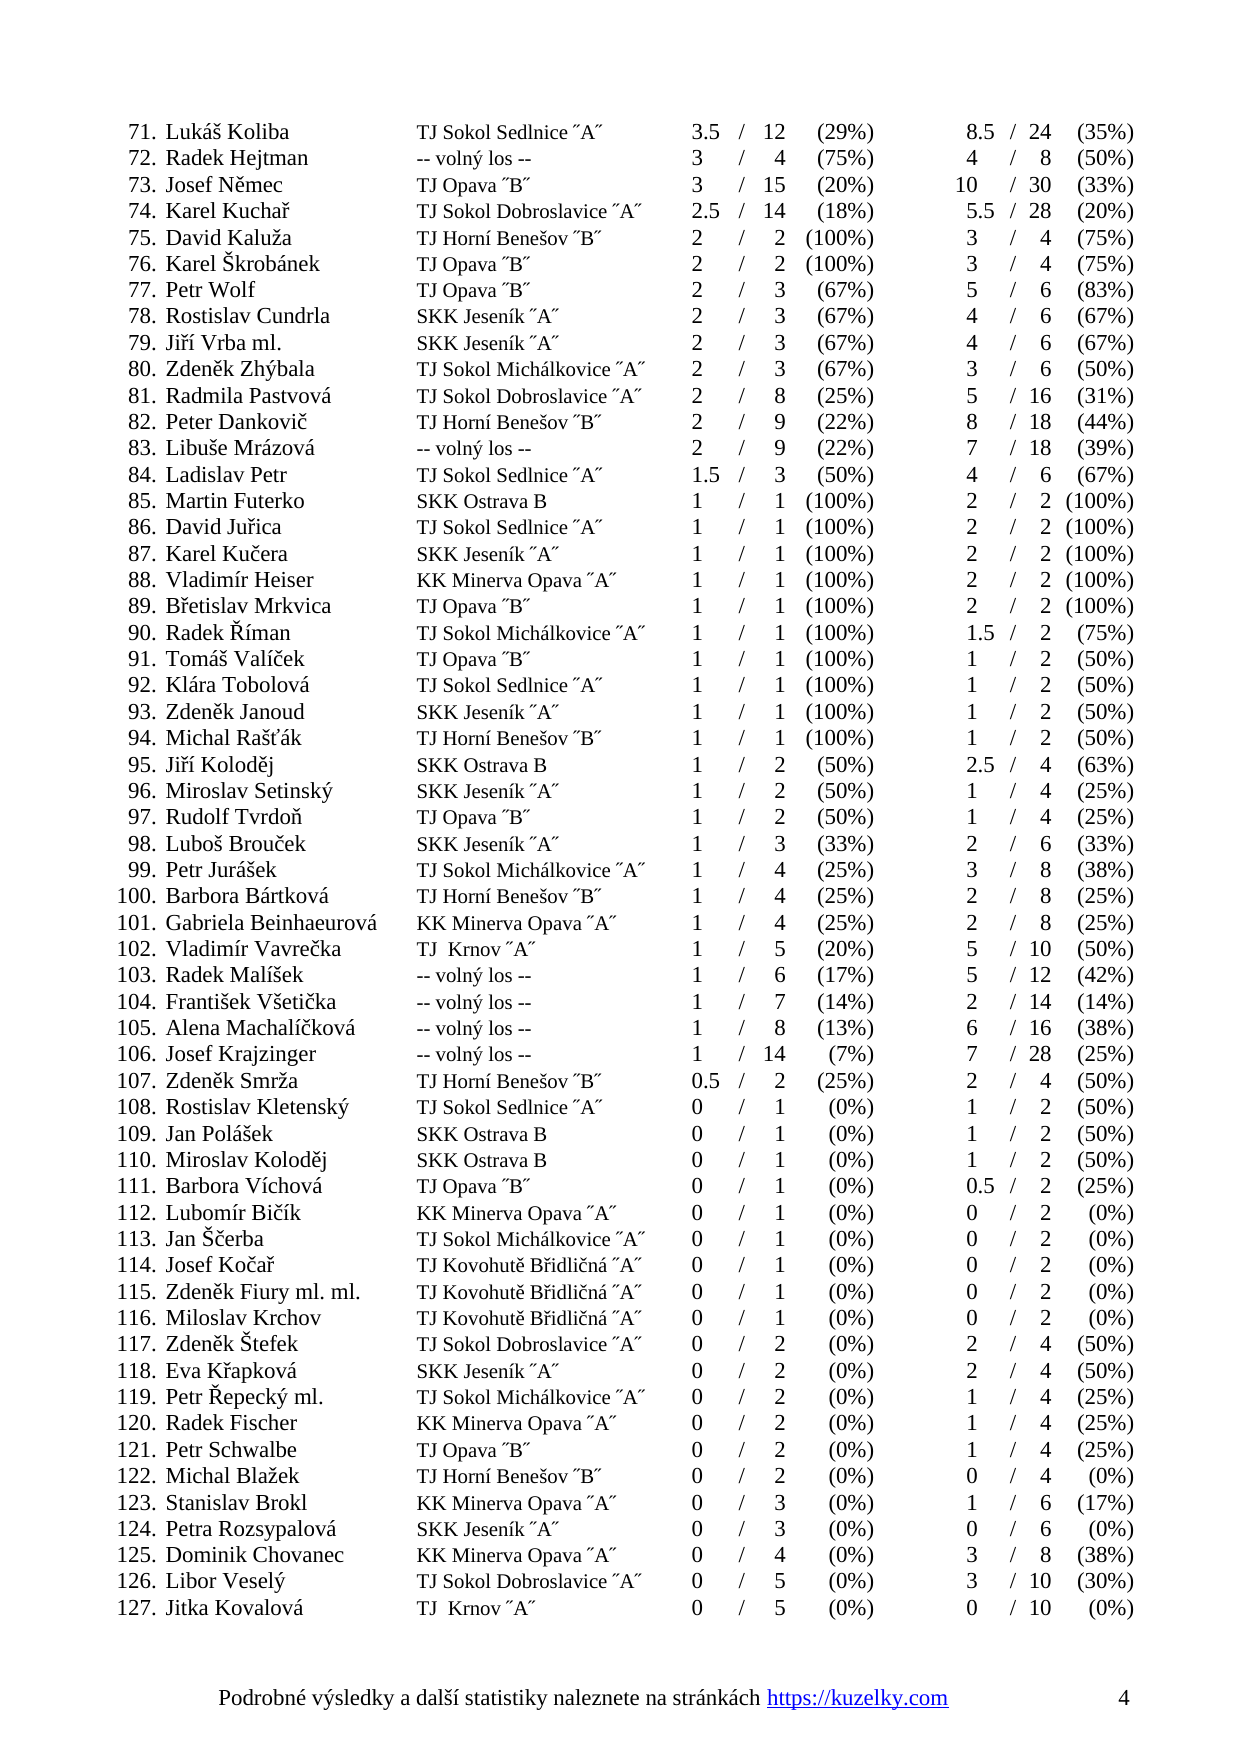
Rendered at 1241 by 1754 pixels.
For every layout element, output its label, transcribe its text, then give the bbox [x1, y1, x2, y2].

text 83. Libuše Mrázová -- volný los -- 2 / 9 (22%) 7 / 18 (39%) [106, 434, 1134, 461]
text 81. Radmila Pastvová TJ Sokol Dobroslavice ˝A˝ 2 / 8 (25%) 5 / 16 (31%) [106, 382, 1134, 408]
text 123. Stanislav Brokl KK Minerva Opava ˝A˝ 0 / 3 (0%) 1 / 6 (17%) [106, 1488, 1134, 1515]
text 86. David Juřica TJ Sokol Sedlnice ˝A˝ 1 / 1 (100%) 2 / 2 (100%) [106, 513, 1134, 540]
text 101. Gabriela Beinhaeurová KK Minerva Opava ˝A˝ 1 / 4 (25%) 2 / 8 (25%) [106, 909, 1134, 935]
text 117. Zdeněk Štefek TJ Sokol Dobroslavice ˝A˝ 0 / 2 (0%) 2 / 4 (50%) [106, 1330, 1134, 1357]
text 94. Michal Rašťák TJ Horní Benešov ˝B˝ 1 / 1 (100%) 1 / 2 (50%) [106, 724, 1134, 751]
text 115. Zdeněk Fiury ml. ml. TJ Kovohutě Břidličná ˝A˝ 0 / 1 (0%) 0 / 2 (0%) [106, 1278, 1134, 1304]
text 92. Klára Tobolová TJ Sokol Sedlnice ˝A˝ 1 / 1 (100%) 1 / 2 (50%) [106, 672, 1134, 698]
text 90. Radek Říman TJ Sokol Michálkovice ˝A˝ 1 / 1 (100%) 1.5 / 2 (75%) [106, 619, 1134, 645]
text 99. Petr Jurášek TJ Sokol Michálkovice ˝A˝ 1 / 4 (25%) 3 / 8 (38%) [106, 856, 1134, 882]
text 77. Petr Wolf TJ Opava ˝B˝ 2 / 3 (67%) 5 / 6 (83%) [106, 276, 1134, 303]
text 98. Luboš Brouček SKK Jeseník ˝A˝ 1 / 3 (33%) 2 / 6 (33%) [106, 830, 1134, 856]
text 74. Karel Kuchař TJ Sokol Dobroslavice ˝A˝ 2.5 / 14 (18%) 5.5 / 28 (20%) [106, 197, 1134, 223]
text 85. Martin Futerko SKK Ostrava B 1 / 1 (100%) 2 / 2 (100%) [106, 487, 1134, 513]
text 78. Rostislav Cundrla SKK Jeseník ˝A˝ 2 / 3 (67%) 4 / 6 (67%) [106, 303, 1134, 329]
text 113. Jan Ščerba TJ Sokol Michálkovice ˝A˝ 0 / 1 (0%) 0 / 2 (0%) [106, 1225, 1134, 1251]
text 75. David Kaluža TJ Horní Benešov ˝B˝ 2 / 2 (100%) 3 / 4 (75%) [106, 223, 1134, 250]
text 125. Dominik Chovanec KK Minerva Opava ˝A˝ 0 / 4 (0%) 3 / 8 (38%) [106, 1541, 1134, 1568]
text 82. Peter Dankovič TJ Horní Benešov ˝B˝ 2 / 9 (22%) 8 / 18 (44%) [106, 408, 1134, 434]
text 72. Radek Hejtman -- volný los -- 3 / 4 (75%) 4 / 8 (50%) [106, 144, 1134, 171]
text 116. Miloslav Krchov TJ Kovohutě Břidličná ˝A˝ 0 / 1 (0%) 0 / 2 (0%) [106, 1304, 1134, 1330]
text 79. Jiří Vrba ml. SKK Jeseník ˝A˝ 2 / 3 (67%) 4 / 6 (67%) [106, 329, 1134, 355]
text 120. Radek Fischer KK Minerva Opava ˝A˝ 0 / 2 (0%) 1 / 4 (25%) [106, 1409, 1134, 1436]
text 124. Petra Rozsypalová SKK Jeseník ˝A˝ 0 / 3 (0%) 0 / 6 (0%) [106, 1515, 1134, 1541]
text 100. Barbora Bártková TJ Horní Benešov ˝B˝ 1 / 4 (25%) 2 / 8 (25%) [106, 882, 1134, 909]
text 80. Zdeněk Zhýbala TJ Sokol Michálkovice ˝A˝ 2 / 3 (67%) 3 / 6 (50%) [106, 355, 1134, 382]
text 107. Zdeněk Smrža TJ Horní Benešov ˝B˝ 0.5 / 2 (25%) 2 / 4 (50%) [106, 1067, 1134, 1093]
text 121. Petr Schwalbe TJ Opava ˝B˝ 0 / 2 (0%) 1 / 4 (25%) [106, 1436, 1134, 1462]
text 89. Břetislav Mrkvica TJ Opava ˝B˝ 1 / 1 (100%) 2 / 2 (100%) [106, 592, 1134, 619]
text 106. Josef Krajzinger -- volný los -- 1 / 14 (7%) 7 / 28 (25%) [106, 1041, 1134, 1067]
text 87. Karel Kučera SKK Jeseník ˝A˝ 1 / 1 (100%) 2 / 2 (100%) [106, 540, 1134, 566]
text 76. Karel Škrobánek TJ Opava ˝B˝ 2 / 2 (100%) 3 / 4 (75%) [106, 250, 1134, 276]
text 96. Miroslav Setinský SKK Jeseník ˝A˝ 1 / 2 (50%) 1 / 4 (25%) [106, 777, 1134, 803]
text 103. Radek Malíšek -- volný los -- 1 / 6 (17%) 5 / 12 (42%) [106, 961, 1134, 988]
text 109. Jan Polášek SKK Ostrava B 0 / 1 (0%) 1 / 2 (50%) [106, 1119, 1134, 1146]
text 88. Vladimír Heiser KK Minerva Opava ˝A˝ 1 / 1 (100%) 2 / 2 (100%) [106, 566, 1134, 592]
text 122. Michal Blažek TJ Horní Benešov ˝B˝ 0 / 2 (0%) 0 / 4 (0%) [106, 1462, 1134, 1488]
text 108. Rostislav Kletenský TJ Sokol Sedlnice ˝A˝ 0 / 1 (0%) 1 / 2 (50%) [106, 1093, 1134, 1119]
text 93. Zdeněk Janoud SKK Jeseník ˝A˝ 1 / 1 (100%) 1 / 2 (50%) [106, 698, 1134, 724]
text 118. Eva Křapková SKK Jeseník ˝A˝ 0 / 2 (0%) 2 / 4 (50%) [106, 1357, 1134, 1383]
text 127. Jitka Kovalová TJ Krnov ˝A˝ 0 / 5 (0%) 0 / 10 (0%) [106, 1594, 1134, 1620]
text 105. Alena Machalíčková -- volný los -- 1 / 8 (13%) 6 / 16 (38%) [106, 1014, 1134, 1041]
text 119. Petr Řepecký ml. TJ Sokol Michálkovice ˝A˝ 0 / 2 (0%) 1 / 4 (25%) [106, 1383, 1134, 1409]
text 84. Ladislav Petr TJ Sokol Sedlnice ˝A˝ 1.5 / 3 (50%) 4 / 6 (67%) [106, 461, 1134, 487]
text 110. Miroslav Koloděj SKK Ostrava B 0 / 1 (0%) 1 / 2 (50%) [106, 1146, 1134, 1172]
text 97. Rudolf Tvrdoň TJ Opava ˝B˝ 1 / 2 (50%) 1 / 4 (25%) [106, 803, 1134, 830]
text 95. Jiří Koloděj SKK Ostrava B 1 / 2 (50%) 2.5 / 4 (63%) [106, 751, 1134, 777]
text 114. Josef Kočař TJ Kovohutě Břidličná ˝A˝ 0 / 1 (0%) 0 / 2 (0%) [106, 1251, 1134, 1278]
text 111. Barbora Víchová TJ Opava ˝B˝ 0 / 1 (0%) 0.5 / 2 (25%) [106, 1172, 1134, 1199]
text 73. Josef Němec TJ Opava ˝B˝ 3 / 15 (20%) 10 / 30 (33%) [106, 171, 1134, 197]
text 102. Vladimír Vavrečka TJ Krnov ˝A˝ 1 / 5 (20%) 5 / 10 (50%) [106, 935, 1134, 961]
text 91. Tomáš Valíček TJ Opava ˝B˝ 1 / 1 (100%) 1 / 2 (50%) [106, 645, 1134, 672]
text 104. František Všetička -- volný los -- 1 / 7 (14%) 2 / 14 (14%) [106, 988, 1134, 1014]
text 112. Lubomír Bičík KK Minerva Opava ˝A˝ 0 / 1 (0%) 0 / 2 (0%) [106, 1199, 1134, 1225]
text 71. Lukáš Koliba TJ Sokol Sedlnice ˝A˝ 3.5 / 12 (29%) 8.5 / 24 (35%) [106, 118, 1134, 144]
text 126. Libor Veselý TJ Sokol Dobroslavice ˝A˝ 0 / 5 (0%) 3 / 10 (30%) [106, 1568, 1134, 1594]
